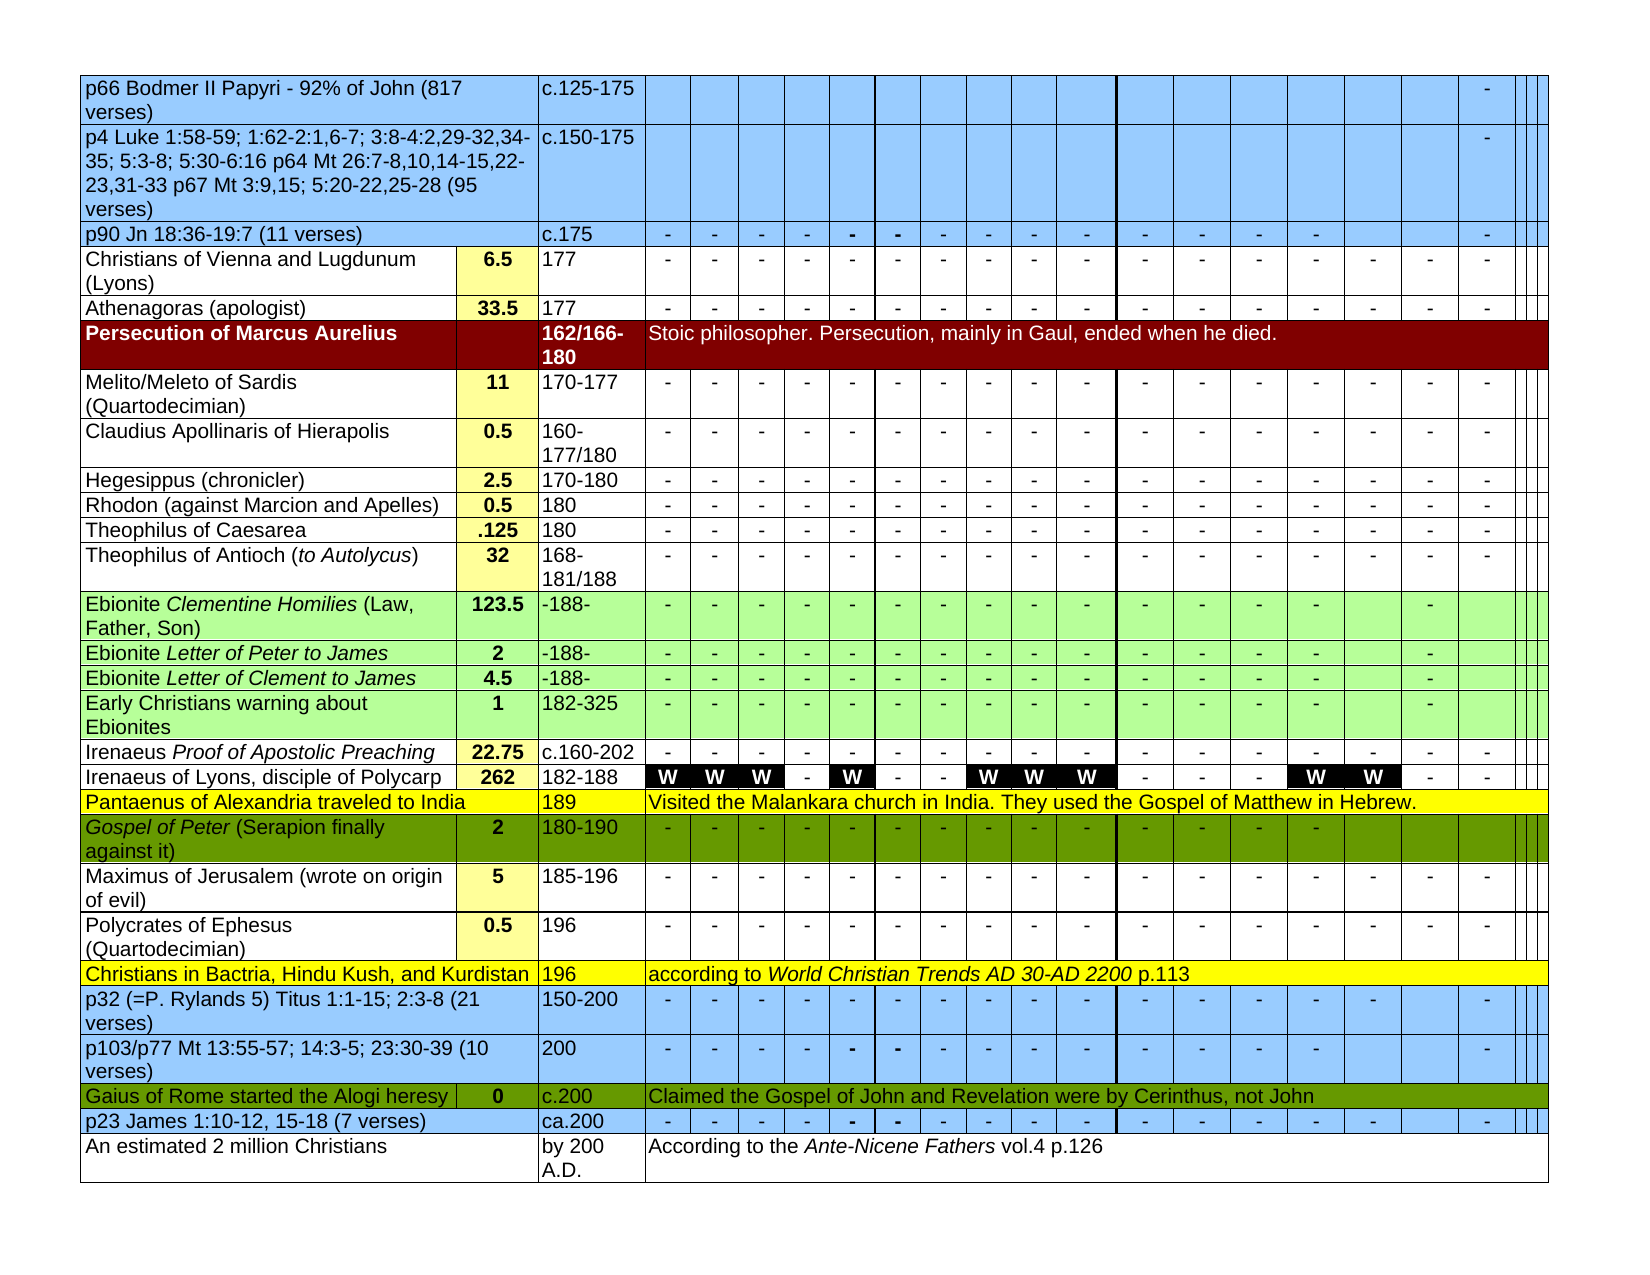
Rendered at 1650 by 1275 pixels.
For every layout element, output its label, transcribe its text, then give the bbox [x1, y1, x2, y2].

table_cell [1459, 641, 1515, 664]
table_cell - [785, 986, 829, 1034]
table_cell - [1118, 864, 1173, 911]
table_cell - [967, 913, 1011, 960]
table_cell 0.5 [457, 419, 538, 467]
table_cell [1516, 493, 1526, 517]
table_cell - [691, 641, 738, 664]
table_cell - [1118, 641, 1173, 664]
table_cell - [1118, 370, 1173, 418]
table_cell [1345, 691, 1401, 738]
table_cell [1057, 125, 1115, 221]
table_cell [1516, 815, 1526, 862]
table_cell [921, 125, 966, 221]
table_cell [1527, 666, 1537, 689]
table_cell - [1459, 493, 1515, 517]
table_cell [1538, 592, 1548, 639]
table_cell - [967, 518, 1011, 542]
table_cell - [1118, 691, 1173, 738]
table_cell [1538, 986, 1548, 1034]
table_cell - [1231, 493, 1287, 517]
table_cell [1516, 765, 1526, 788]
table_cell c.125-175 [539, 76, 645, 124]
table_cell - [739, 641, 784, 664]
table_cell [830, 125, 874, 221]
table_cell - [830, 247, 874, 295]
table_cell - [921, 419, 966, 467]
table_cell [1516, 468, 1526, 492]
table_cell - [830, 1035, 874, 1083]
table_cell - [1231, 913, 1287, 960]
table_cell p4 Luke 1:58-59; 1:62-2:1,6-7; 3:8-4:2,29-32,34-35; 5:3-8; 5:30-6:16 p64 Mt 26:7-8,10,14-15,22-23,31-33 p67 Mt 3:9,15; 5:20-22,25-28 (95 verses) [81, 125, 538, 221]
table_cell - [739, 247, 784, 295]
table_cell - [921, 592, 966, 639]
table_cell - [1231, 691, 1287, 738]
table_cell - [1231, 247, 1287, 295]
table_cell - [785, 913, 829, 960]
table_cell - [691, 666, 738, 689]
table_cell - [1012, 913, 1056, 960]
table_cell - [1174, 913, 1230, 960]
table_cell - [1012, 543, 1056, 591]
table_cell [1516, 543, 1526, 591]
table_cell [1402, 1035, 1458, 1083]
table_cell - [646, 419, 690, 467]
table_cell [1231, 125, 1287, 221]
table_cell - [1345, 468, 1401, 492]
table_cell - [1012, 666, 1056, 689]
table_cell [1345, 76, 1401, 124]
table_cell - [876, 468, 920, 492]
table_cell [967, 125, 1011, 221]
table_cell - [1231, 666, 1287, 689]
table_cell - [1288, 592, 1344, 639]
table_cell Maximus of Jerusalem (wrote on origin of evil) [81, 864, 456, 911]
table_cell [1527, 864, 1537, 911]
table_cell Stoic philosopher. Persecution, mainly in , ended when he died. [646, 321, 1548, 369]
table_cell - [1012, 419, 1056, 467]
table_cell - [1345, 1109, 1401, 1133]
table_cell An estimated 2 million Christians [81, 1134, 538, 1182]
table_cell - [739, 296, 784, 320]
table_cell - [785, 543, 829, 591]
table_cell [1527, 740, 1537, 763]
table_cell - [691, 1109, 738, 1133]
table_cell [1459, 815, 1515, 862]
table_cell - [1402, 740, 1458, 763]
table_cell [1402, 125, 1458, 221]
table_cell [1527, 518, 1537, 542]
table_cell - [1459, 986, 1515, 1034]
table_cell - [1012, 592, 1056, 639]
table_cell - [1459, 222, 1515, 246]
table_cell - [785, 370, 829, 418]
table_cell - [1402, 419, 1458, 467]
table_cell - [1459, 76, 1515, 124]
table_cell - [1174, 592, 1230, 639]
table_cell - [1057, 296, 1115, 320]
table_cell [1538, 740, 1548, 763]
table_cell 185-196 [539, 864, 645, 911]
table_cell Polycrates of (Quartodecimian) [81, 913, 456, 960]
table_cell [1516, 913, 1526, 960]
table_cell [1527, 641, 1537, 664]
table_cell - [739, 493, 784, 517]
table_cell - [646, 740, 690, 763]
table_cell Irenaeus Proof of Apostolic Preaching [81, 740, 456, 763]
table_cell - [646, 641, 690, 664]
table_cell 180 [539, 518, 645, 542]
table_cell Ebionite Letter of Clement to James [81, 666, 456, 689]
table_cell - [691, 913, 738, 960]
table_cell - [1231, 641, 1287, 664]
table_cell - [739, 986, 784, 1034]
table_cell [1118, 125, 1173, 221]
table_cell - [785, 468, 829, 492]
table_cell - [739, 518, 784, 542]
table_cell [1345, 1035, 1401, 1083]
table_cell p90 Jn 18:36-19:7 (11 verses) [81, 222, 538, 246]
table_cell - [691, 815, 738, 862]
table_cell - [921, 740, 966, 763]
table_cell - [785, 740, 829, 763]
table_cell [1538, 518, 1548, 542]
table_cell - [1345, 296, 1401, 320]
table_cell - [1288, 666, 1344, 689]
table_cell W [646, 765, 690, 788]
table_cell - [1345, 493, 1401, 517]
table_cell [1538, 296, 1548, 320]
table_cell - [1174, 370, 1230, 418]
table_cell 22.75 [457, 740, 538, 763]
table_cell 182-325 [539, 691, 645, 738]
table_cell - [830, 468, 874, 492]
table_cell - [1402, 518, 1458, 542]
table_cell 196 [539, 961, 645, 985]
table_cell - [691, 419, 738, 467]
table_cell - [1459, 765, 1515, 788]
table_cell - [1288, 1109, 1344, 1133]
table_cell - [921, 666, 966, 689]
table_cell - [1118, 765, 1173, 788]
table_cell - [1231, 543, 1287, 591]
table_cell - [1288, 468, 1344, 492]
table_cell - [967, 419, 1011, 467]
table_cell [1402, 815, 1458, 862]
table_cell - [830, 815, 874, 862]
table_cell - [1118, 543, 1173, 591]
table_cell - [1288, 641, 1344, 664]
table_cell [1402, 1109, 1458, 1133]
table_cell [1516, 76, 1526, 124]
table_cell - [739, 592, 784, 639]
table_cell - [1174, 740, 1230, 763]
table_cell - [1174, 864, 1230, 911]
table_cell - [1118, 1035, 1173, 1083]
table_cell Claimed the Gospel of John and Revelation were by Cerinthus, not John [646, 1084, 1548, 1108]
table_cell [739, 125, 784, 221]
table_cell Athenagoras (apologist) [81, 296, 456, 320]
table_cell - [921, 468, 966, 492]
table_cell [1174, 125, 1230, 221]
table_cell 0 [457, 1084, 538, 1108]
table_cell [1516, 641, 1526, 664]
table_cell 170-180 [539, 468, 645, 492]
table_cell - [1057, 740, 1115, 763]
table_cell - [1231, 592, 1287, 639]
table_cell - [739, 913, 784, 960]
table_cell - [1402, 247, 1458, 295]
table_cell - [876, 222, 920, 246]
table_cell [646, 76, 690, 124]
table_cell - [1402, 913, 1458, 960]
table_cell - [1057, 493, 1115, 517]
table_cell Melito/Meleto of (Quartodecimian) [81, 370, 456, 418]
table_cell - [921, 641, 966, 664]
table_cell - [646, 222, 690, 246]
table_cell - [1174, 641, 1230, 664]
table_cell - [1459, 543, 1515, 591]
table_cell - [1057, 913, 1115, 960]
table_cell - [876, 864, 920, 911]
table_cell - [739, 419, 784, 467]
table_cell - [1459, 1035, 1515, 1083]
table_cell - [1174, 296, 1230, 320]
table_cell [1538, 370, 1548, 418]
table_cell - [739, 666, 784, 689]
table_cell - [1231, 419, 1287, 467]
table_cell - [1057, 222, 1115, 246]
table_cell - [830, 518, 874, 542]
table_cell W [691, 765, 738, 788]
table_cell [1516, 592, 1526, 639]
table_cell 5 [457, 864, 538, 911]
table_cell - [921, 913, 966, 960]
table_cell - [646, 913, 690, 960]
table_cell - [1345, 247, 1401, 295]
table_cell - [1118, 247, 1173, 295]
table_cell - [1459, 740, 1515, 763]
table_cell [1538, 641, 1548, 664]
table_cell Hegesippus (chronicler) [81, 468, 456, 492]
table_cell [1516, 296, 1526, 320]
table_cell [1345, 222, 1401, 246]
table_cell - [691, 592, 738, 639]
table_cell - [830, 986, 874, 1034]
table_cell - [691, 370, 738, 418]
table_cell [1538, 493, 1548, 517]
table_cell [1527, 1035, 1537, 1083]
table_cell - [785, 419, 829, 467]
table_cell - [1231, 815, 1287, 862]
table_cell [1538, 1109, 1548, 1133]
table_cell - [1402, 592, 1458, 639]
table_cell - [1012, 518, 1056, 542]
table_cell - [691, 222, 738, 246]
table_cell [1516, 125, 1526, 221]
table_cell W [1288, 765, 1344, 788]
table_cell - [1288, 691, 1344, 738]
table_cell - [967, 468, 1011, 492]
table_cell - [785, 247, 829, 295]
table_cell - [1345, 543, 1401, 591]
table_cell - [921, 296, 966, 320]
table_cell - [1118, 222, 1173, 246]
table_cell - [921, 493, 966, 517]
table_cell - [967, 296, 1011, 320]
table_cell [967, 76, 1011, 124]
table_cell [1527, 1109, 1537, 1133]
table_cell 180-190 [539, 815, 645, 862]
table_cell - [876, 815, 920, 862]
table_cell - [785, 1109, 829, 1133]
table_cell - [876, 765, 920, 788]
table_cell - [691, 518, 738, 542]
table_cell - [1459, 370, 1515, 418]
table_cell [739, 76, 784, 124]
table_cell [1538, 222, 1548, 246]
table_cell [1345, 125, 1401, 221]
table_cell [1231, 76, 1287, 124]
table_cell c.150-175 [539, 125, 645, 221]
table_cell [691, 76, 738, 124]
table_cell Irenaeus of Lyons, disciple of Polycarp [81, 765, 456, 788]
table_cell - [1174, 1035, 1230, 1083]
table_cell W [830, 765, 874, 788]
table_cell [1516, 370, 1526, 418]
table_cell - [1118, 493, 1173, 517]
table_cell [1516, 666, 1526, 689]
table_cell - [646, 691, 690, 738]
table_cell - [1459, 296, 1515, 320]
table_cell - [876, 493, 920, 517]
table_cell Ebionite Letter of Peter to James [81, 641, 456, 664]
table_cell - [1231, 222, 1287, 246]
table_cell - [1174, 493, 1230, 517]
table_cell - [830, 370, 874, 418]
table_cell - [830, 740, 874, 763]
table_cell - [876, 592, 920, 639]
table_cell - [921, 518, 966, 542]
table_cell - [646, 493, 690, 517]
table_cell - [876, 641, 920, 664]
table_cell - [785, 222, 829, 246]
table_cell - [967, 986, 1011, 1034]
table_cell according to World Christian Trends AD 30-AD 2200 p.113 [646, 961, 1548, 985]
table_cell - [967, 740, 1011, 763]
table_cell - [1012, 370, 1056, 418]
table_cell - [921, 691, 966, 738]
table_cell - [1118, 740, 1173, 763]
table_cell Theophilus of (to Autolycus) [81, 543, 456, 591]
table_cell - [1345, 518, 1401, 542]
table_cell - [739, 740, 784, 763]
table_cell [1516, 740, 1526, 763]
table_cell - [1231, 864, 1287, 911]
table_cell - [1057, 666, 1115, 689]
table_cell [1516, 864, 1526, 911]
table_cell - [1057, 1109, 1115, 1133]
table_cell - [1174, 986, 1230, 1034]
table_cell - [1012, 296, 1056, 320]
table_cell - [785, 666, 829, 689]
table_cell - [646, 468, 690, 492]
table_cell - [1012, 1109, 1056, 1133]
table_cell - [691, 1035, 738, 1083]
table_cell [1538, 76, 1548, 124]
table_cell 170-177 [539, 370, 645, 418]
table_cell - [1288, 370, 1344, 418]
table_cell - [1402, 666, 1458, 689]
table_cell - [785, 493, 829, 517]
table_cell - [830, 543, 874, 591]
table_cell - [1118, 913, 1173, 960]
table_cell 182-188 [539, 765, 645, 788]
table_cell [1527, 370, 1537, 418]
table_cell - [1057, 641, 1115, 664]
table_cell Christians in Bactria, Hindu Kush, and Kurdistan [81, 961, 538, 985]
table_cell - [646, 1109, 690, 1133]
table_cell - [1459, 247, 1515, 295]
table_cell - [739, 1109, 784, 1133]
table_cell [1012, 76, 1056, 124]
table_cell - [1288, 815, 1344, 862]
table_cell 0.5 [457, 913, 538, 960]
table_cell Gaius of Rome started the Alogi heresy [81, 1084, 456, 1108]
table_cell Rhodon (against Marcion and Apelles) [81, 493, 456, 517]
table_cell 200 [539, 1035, 645, 1083]
table_cell - [1118, 296, 1173, 320]
table_cell .125 [457, 518, 538, 542]
table_cell - [785, 296, 829, 320]
table_cell - [921, 986, 966, 1034]
table_cell - [967, 691, 1011, 738]
table_cell 168-181/188 [539, 543, 645, 591]
table_cell - [1012, 986, 1056, 1034]
table_cell - [876, 666, 920, 689]
table_cell - [1345, 740, 1401, 763]
table_cell - [691, 864, 738, 911]
table_cell - [876, 543, 920, 591]
table_cell - [739, 370, 784, 418]
table_cell W [1057, 765, 1115, 788]
table_cell p103/p77 Mt 13:55-57; 14:3-5; 23:30-39 (10 verses) [81, 1035, 538, 1083]
table_cell - [1345, 864, 1401, 911]
table_cell - [921, 1109, 966, 1133]
table_cell - [1459, 1109, 1515, 1133]
table_cell [1516, 518, 1526, 542]
table_cell - [921, 1035, 966, 1083]
table_cell - [1459, 913, 1515, 960]
table_cell [1527, 247, 1537, 295]
table_cell [1516, 986, 1526, 1034]
table_cell - [1288, 913, 1344, 960]
table_cell [1538, 468, 1548, 492]
table_cell - [785, 641, 829, 664]
table_cell - [1174, 666, 1230, 689]
table_cell [457, 321, 538, 369]
table_cell - [921, 370, 966, 418]
table_cell - [1057, 986, 1115, 1034]
table_cell - [646, 864, 690, 911]
table_cell [1012, 125, 1056, 221]
table_cell [1538, 247, 1548, 295]
table_cell - [921, 815, 966, 862]
table_cell - [1057, 543, 1115, 591]
table_cell 6.5 [457, 247, 538, 295]
table_cell Gospel of Peter (Serapion finally against it) [81, 815, 456, 862]
table_cell - [967, 1109, 1011, 1133]
table_cell - [967, 222, 1011, 246]
table_cell - [1288, 419, 1344, 467]
table_cell - [1288, 1035, 1344, 1083]
table_cell - [1231, 1035, 1287, 1083]
table_cell [1538, 125, 1548, 221]
table_cell - [691, 691, 738, 738]
table_cell [646, 125, 690, 221]
table_cell - [1057, 518, 1115, 542]
table_cell - [739, 691, 784, 738]
table_cell - [1288, 296, 1344, 320]
table_cell - [830, 592, 874, 639]
table_cell - [785, 864, 829, 911]
table_cell - [1288, 222, 1344, 246]
table_cell 150-200 [539, 986, 645, 1034]
table_cell - [967, 641, 1011, 664]
table_cell - [921, 765, 966, 788]
table_cell c.200 [539, 1084, 645, 1108]
table_cell According to the Ante-Nicene Fathers vol.4 p.126 [646, 1134, 1548, 1182]
table_cell [1527, 468, 1537, 492]
table_cell [921, 76, 966, 124]
table_cell 160-177/180 [539, 419, 645, 467]
table_cell [1345, 641, 1401, 664]
table_cell - [876, 518, 920, 542]
table_cell p66 Bodmer II Papyri - 92% of John (817 verses) [81, 76, 538, 124]
table_cell [1459, 666, 1515, 689]
table_cell - [739, 815, 784, 862]
table_cell - [785, 1035, 829, 1083]
table_cell 196 [539, 913, 645, 960]
table_cell [1345, 592, 1401, 639]
table_cell - [1012, 1035, 1056, 1083]
table_cell 2 [457, 815, 538, 862]
table_cell - [1231, 765, 1287, 788]
table_cell - [1288, 247, 1344, 295]
table_cell - [1459, 518, 1515, 542]
table_cell [1174, 76, 1230, 124]
table_cell - [830, 913, 874, 960]
table_cell - [646, 592, 690, 639]
table_cell [785, 125, 829, 221]
table_cell - [1288, 493, 1344, 517]
table_cell [1118, 76, 1173, 124]
table_cell 189 [539, 790, 645, 813]
table_cell [1538, 543, 1548, 591]
table_cell - [1231, 296, 1287, 320]
table_cell -188- [539, 641, 645, 664]
table_cell [1527, 986, 1537, 1034]
table_cell - [1402, 691, 1458, 738]
table_cell [691, 125, 738, 221]
table_cell [1538, 666, 1548, 689]
table_cell - [739, 468, 784, 492]
table_cell 33.5 [457, 296, 538, 320]
table_cell 32 [457, 543, 538, 591]
table_cell - [830, 419, 874, 467]
table_cell - [1174, 419, 1230, 467]
table_cell - [739, 222, 784, 246]
table_cell Early Christians warning about Ebionites [81, 691, 456, 738]
table_cell [1057, 76, 1115, 124]
table_cell - [1012, 740, 1056, 763]
table_cell Claudius Apollinaris of [81, 419, 456, 467]
table_cell - [876, 1035, 920, 1083]
table_cell [1402, 76, 1458, 124]
table_cell - [785, 592, 829, 639]
table_cell - [1345, 370, 1401, 418]
table_cell - [1012, 815, 1056, 862]
table_cell - [1459, 468, 1515, 492]
table_cell [1288, 125, 1344, 221]
table_cell - [1288, 518, 1344, 542]
table_cell - [1174, 1109, 1230, 1133]
table_cell W [739, 765, 784, 788]
table_cell 0.5 [457, 493, 538, 517]
table_cell - [691, 740, 738, 763]
table_cell - [1118, 592, 1173, 639]
table_cell - [830, 691, 874, 738]
table_cell - [1012, 493, 1056, 517]
table_cell [1345, 666, 1401, 689]
table_cell - [876, 913, 920, 960]
table_cell [1345, 815, 1401, 862]
table_cell - [1174, 765, 1230, 788]
table_cell [1527, 296, 1537, 320]
table_cell W [1012, 765, 1056, 788]
table_cell - [691, 986, 738, 1034]
table_cell - [1402, 493, 1458, 517]
table_cell - [1012, 864, 1056, 911]
table_cell - [785, 765, 829, 788]
table_cell - [1012, 691, 1056, 738]
table_cell - [1057, 864, 1115, 911]
table_cell - [739, 543, 784, 591]
table_cell - [1174, 468, 1230, 492]
table_cell - [1231, 370, 1287, 418]
table_cell - [1231, 1109, 1287, 1133]
table_cell c.160-202 [539, 740, 645, 763]
table_cell - [1174, 691, 1230, 738]
table_cell - [876, 296, 920, 320]
table_cell ca.200 [539, 1109, 645, 1133]
table_cell - [646, 666, 690, 689]
table_cell - [1057, 691, 1115, 738]
table_cell - [1057, 370, 1115, 418]
table_cell -188- [539, 666, 645, 689]
table_cell 262 [457, 765, 538, 788]
table_cell c.175 [539, 222, 645, 246]
table_cell - [1057, 1035, 1115, 1083]
table_cell Visited the Malankara church in . They used the Gospel of Matthew in Hebrew. [646, 790, 1548, 813]
table_cell 4.5 [457, 666, 538, 689]
table_cell - [830, 296, 874, 320]
table_cell [1527, 592, 1537, 639]
table_cell - [876, 1109, 920, 1133]
table_cell - [1174, 815, 1230, 862]
table_cell 1 [457, 691, 538, 738]
table_cell - [1345, 913, 1401, 960]
table_cell 162/166-180 [539, 321, 645, 369]
table_cell by 200 A.D. [539, 1134, 645, 1182]
table_cell - [785, 691, 829, 738]
table_cell - [921, 247, 966, 295]
table_cell [1538, 691, 1548, 738]
table_cell - [1174, 247, 1230, 295]
table_cell - [1174, 543, 1230, 591]
table_cell - [967, 370, 1011, 418]
table_cell [1288, 76, 1344, 124]
table_cell [1527, 691, 1537, 738]
table_cell W [1345, 765, 1401, 788]
table_cell - [1118, 468, 1173, 492]
table_cell - [921, 543, 966, 591]
table_cell - [1231, 986, 1287, 1034]
table_cell Ebionite Clementine Homilies (Law, Father, Son) [81, 592, 456, 639]
table_cell - [1402, 296, 1458, 320]
table_cell [1527, 419, 1537, 467]
table_cell p32 (=P. Rylands 5) Titus 1:1-15; 2:3-8 (21 verses) [81, 986, 538, 1034]
table_cell [1527, 125, 1537, 221]
table_cell - [876, 986, 920, 1034]
table_cell - [691, 543, 738, 591]
table_cell - [830, 666, 874, 689]
table_cell - [1402, 370, 1458, 418]
table_cell Christians of and Lugdunum (Lyons) [81, 247, 456, 295]
table_cell - [646, 815, 690, 862]
table_cell - [691, 247, 738, 295]
table_cell - [1402, 641, 1458, 664]
table_cell [1538, 765, 1548, 788]
table_cell - [967, 493, 1011, 517]
table_cell [1516, 419, 1526, 467]
table_cell [876, 76, 920, 124]
table_cell - [1118, 518, 1173, 542]
table_cell [1538, 913, 1548, 960]
table_cell - [830, 1109, 874, 1133]
table_cell [1516, 1035, 1526, 1083]
table_cell [1527, 913, 1537, 960]
table_cell - [876, 370, 920, 418]
table_cell - [1057, 815, 1115, 862]
table_cell - [646, 1035, 690, 1083]
table_cell - [830, 222, 874, 246]
table_cell [830, 76, 874, 124]
table_cell [1516, 222, 1526, 246]
table_cell - [739, 864, 784, 911]
table_cell - [785, 815, 829, 862]
table_cell - [876, 691, 920, 738]
table_cell - [646, 370, 690, 418]
table_cell - [1231, 518, 1287, 542]
table_cell [1538, 1035, 1548, 1083]
table_cell - [1402, 765, 1458, 788]
table_cell - [1459, 419, 1515, 467]
table_cell - [1057, 592, 1115, 639]
table_cell 180 [539, 493, 645, 517]
table_cell - [876, 419, 920, 467]
table_cell [785, 76, 829, 124]
table_cell 2 [457, 641, 538, 664]
table_cell - [1288, 986, 1344, 1034]
table_cell 177 [539, 247, 645, 295]
table_cell - [691, 296, 738, 320]
table_cell W [967, 765, 1011, 788]
table_cell [876, 125, 920, 221]
table_cell - [1118, 419, 1173, 467]
table_cell - [967, 815, 1011, 862]
table_cell -188- [539, 592, 645, 639]
table_cell - [1012, 468, 1056, 492]
table_cell Pantaenus of Alexandria traveled to [81, 790, 538, 813]
table_cell - [967, 1035, 1011, 1083]
table_cell [1527, 493, 1537, 517]
table_cell p23 James 1:10-12, 15-18 (7 verses) [81, 1109, 538, 1133]
table_cell - [1118, 986, 1173, 1034]
table_cell - [876, 247, 920, 295]
table_cell - [1057, 419, 1115, 467]
table_cell - [646, 518, 690, 542]
table_cell 177 [539, 296, 645, 320]
table_cell - [1402, 543, 1458, 591]
table_cell - [830, 641, 874, 664]
table_cell - [967, 864, 1011, 911]
table_cell [1527, 222, 1537, 246]
table_cell - [921, 864, 966, 911]
table_cell - [1174, 222, 1230, 246]
table_cell Theophilus of [81, 518, 456, 542]
table_cell - [1012, 247, 1056, 295]
table_cell - [1345, 986, 1401, 1034]
table_cell - [1118, 815, 1173, 862]
table_cell - [646, 543, 690, 591]
table_cell 123.5 [457, 592, 538, 639]
table_cell - [876, 740, 920, 763]
table_cell - [1288, 740, 1344, 763]
table_cell - [1012, 641, 1056, 664]
table_cell - [967, 247, 1011, 295]
table_cell - [1231, 468, 1287, 492]
table_cell - [967, 592, 1011, 639]
table_cell [1516, 691, 1526, 738]
table_cell - [785, 518, 829, 542]
table_cell - [1459, 125, 1515, 221]
table_cell 11 [457, 370, 538, 418]
table_cell - [646, 296, 690, 320]
table_cell - [1057, 468, 1115, 492]
table_cell [1527, 815, 1537, 862]
table_cell Persecution of Marcus Aurelius [81, 321, 456, 369]
table_cell [1459, 691, 1515, 738]
table_cell [1538, 419, 1548, 467]
table_cell - [1345, 419, 1401, 467]
table_cell [1527, 765, 1537, 788]
table_cell [1538, 864, 1548, 911]
table_cell - [1288, 543, 1344, 591]
table_cell - [739, 1035, 784, 1083]
table_cell - [967, 666, 1011, 689]
table_cell [1527, 76, 1537, 124]
table_cell - [1012, 222, 1056, 246]
table_cell - [1231, 740, 1287, 763]
table_cell - [830, 493, 874, 517]
table_cell - [967, 543, 1011, 591]
table_cell - [830, 864, 874, 911]
table_cell - [1118, 666, 1173, 689]
table_cell [1516, 247, 1526, 295]
table_cell - [691, 493, 738, 517]
table_cell - [1118, 1109, 1173, 1133]
table_cell - [1459, 864, 1515, 911]
table_cell [1516, 1109, 1526, 1133]
table_cell - [921, 222, 966, 246]
table_cell - [1402, 468, 1458, 492]
table_cell - [646, 247, 690, 295]
table_cell - [646, 986, 690, 1034]
table_cell [1402, 986, 1458, 1034]
table_cell [1538, 815, 1548, 862]
table_cell - [1174, 518, 1230, 542]
table_cell - [1057, 247, 1115, 295]
table_cell [1402, 222, 1458, 246]
table_cell - [1402, 864, 1458, 911]
table_cell [1527, 543, 1537, 591]
table_cell - [691, 468, 738, 492]
table_cell [1459, 592, 1515, 639]
table_cell - [1288, 864, 1344, 911]
table_cell 2.5 [457, 468, 538, 492]
